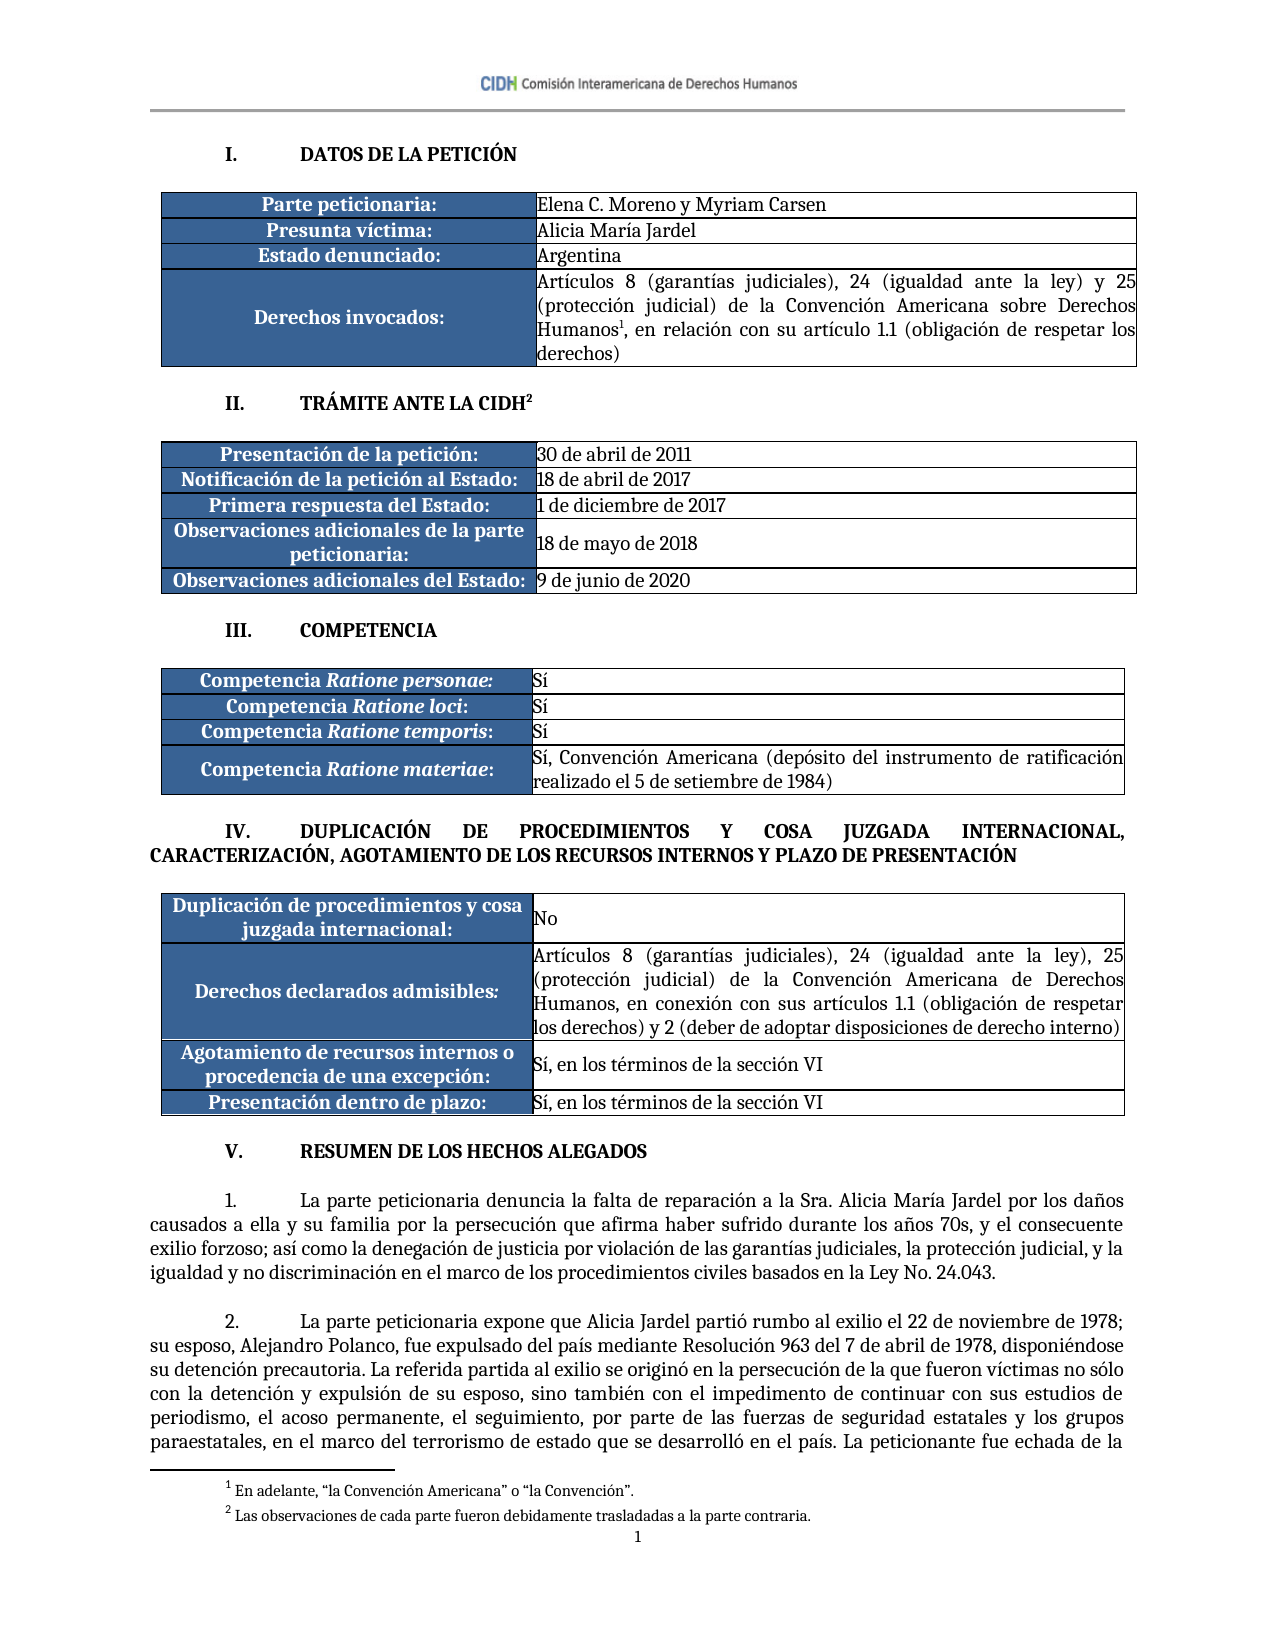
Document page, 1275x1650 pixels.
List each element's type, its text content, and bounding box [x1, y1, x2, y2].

table_header Duplicación de procedimientos y cosa juzgada internacional: [162, 894, 532, 942]
table_header No [534, 894, 1124, 942]
table_cell 18 de mayo de 2018 [537, 519, 1136, 567]
table_header Presentación de la petición: [162, 443, 536, 467]
table_cell Artículos 8 (garantías judiciales), 24 (igualdad ante la ley) y 25 (protección judicial) de la Convención Americana sobre Derechos Humanos, en relación con su artículo 1.1 (obligación de respetar los derechos) [537, 270, 1136, 366]
table_cell Derechos declarados admisibles: [162, 944, 532, 1039]
table_cell Sí [533, 695, 1124, 719]
table_cell Sí [533, 720, 1124, 744]
table_cell Agotamiento de recursos internos o procedencia de una excepción: [162, 1041, 532, 1089]
table_cell Sí, en los términos de la sección VI [534, 1041, 1124, 1089]
table_cell Estado denunciado: [162, 244, 536, 268]
table_cell 9 de junio de 2020 [537, 569, 1136, 593]
table_cell Observaciones adicionales de la parte peticionaria: [162, 519, 536, 567]
table_cell Argentina [537, 244, 1136, 268]
table_header 30 de abril de 2011 [537, 442, 1136, 467]
table_header Parte peticionaria: [162, 193, 536, 217]
table_cell 18 de abril de 2017 [537, 468, 1136, 492]
table_cell Presentación dentro de plazo: [162, 1091, 532, 1114]
table_header Competencia Ratione personae: [162, 669, 532, 693]
text I. DATOS DE LA PETICIÓN [150, 143, 1125, 167]
text IV. DUPLICACIÓN DE PROCEDIMIENTOS Y COSA JUZGADA INTERNACIONAL, CARACTERIZACIÓN, AGOTAMIENTO DE LOS RECURSOS INTERNOS Y PLAZO DE PRESENTACIÓN [150, 820, 1125, 868]
table_cell Artículos 8 (garantías judiciales), 24 (igualdad ante la ley), 25 (protección judicial) de la Convención Americana de Derechos Humanos, en conexión con sus artículos 1.1 (obligación de respetar los derechos) y 2 (deber de adoptar disposiciones de derecho interno) [534, 944, 1124, 1039]
table_cell Primera respuesta del Estado: [162, 494, 536, 518]
table_cell 1 de diciembre de 2017 [537, 494, 1136, 518]
list V. RESUMEN DE LOS HECHOS ALEGADOS [150, 1140, 1125, 1164]
table_header Elena C. Moreno y Myriam Carsen [537, 193, 1136, 217]
table_cell Notificación de la petición al Estado: [162, 468, 536, 492]
table_cell Observaciones adicionales del Estado: [162, 569, 536, 593]
table_cell : [162, 219, 536, 243]
text III. COMPETENCIA [150, 619, 1125, 643]
table_cell Alicia María Jardel [537, 219, 1136, 243]
picture [475, 75, 800, 93]
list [150, 1310, 1125, 1453]
table_cell Competencia Ratione temporis: [162, 720, 532, 744]
table_cell Competencia Ratione materiae: [162, 746, 532, 794]
table_cell Derechos invocados: [162, 270, 536, 366]
text II. TRÁMITE ANTE LA CIDH [150, 392, 1125, 416]
table_cell Sí, Convención Americana (depósito del instrumento de ratificación realizado el 5 de setiembre de 1984) [533, 746, 1124, 794]
list La parte peticionaria denuncia la falta de reparación a la Sra. Alicia María Jardel por los daños causados a ella y su familia por la persecución que afirma haber sufrido durante los años 70s, y el consecuente exilio forzoso; así como la denegación de justicia por violación de las garantías judiciales, la protección judicial, y la igualdad y no discriminación en el marco de los procedimientos civiles basados en la Ley No. 24.043. [150, 1189, 1125, 1285]
table_cell Sí, en los términos de la sección VI [534, 1091, 1124, 1114]
table_header Sí [533, 669, 1124, 693]
table_cell Competencia Ratione loci: [162, 695, 532, 719]
